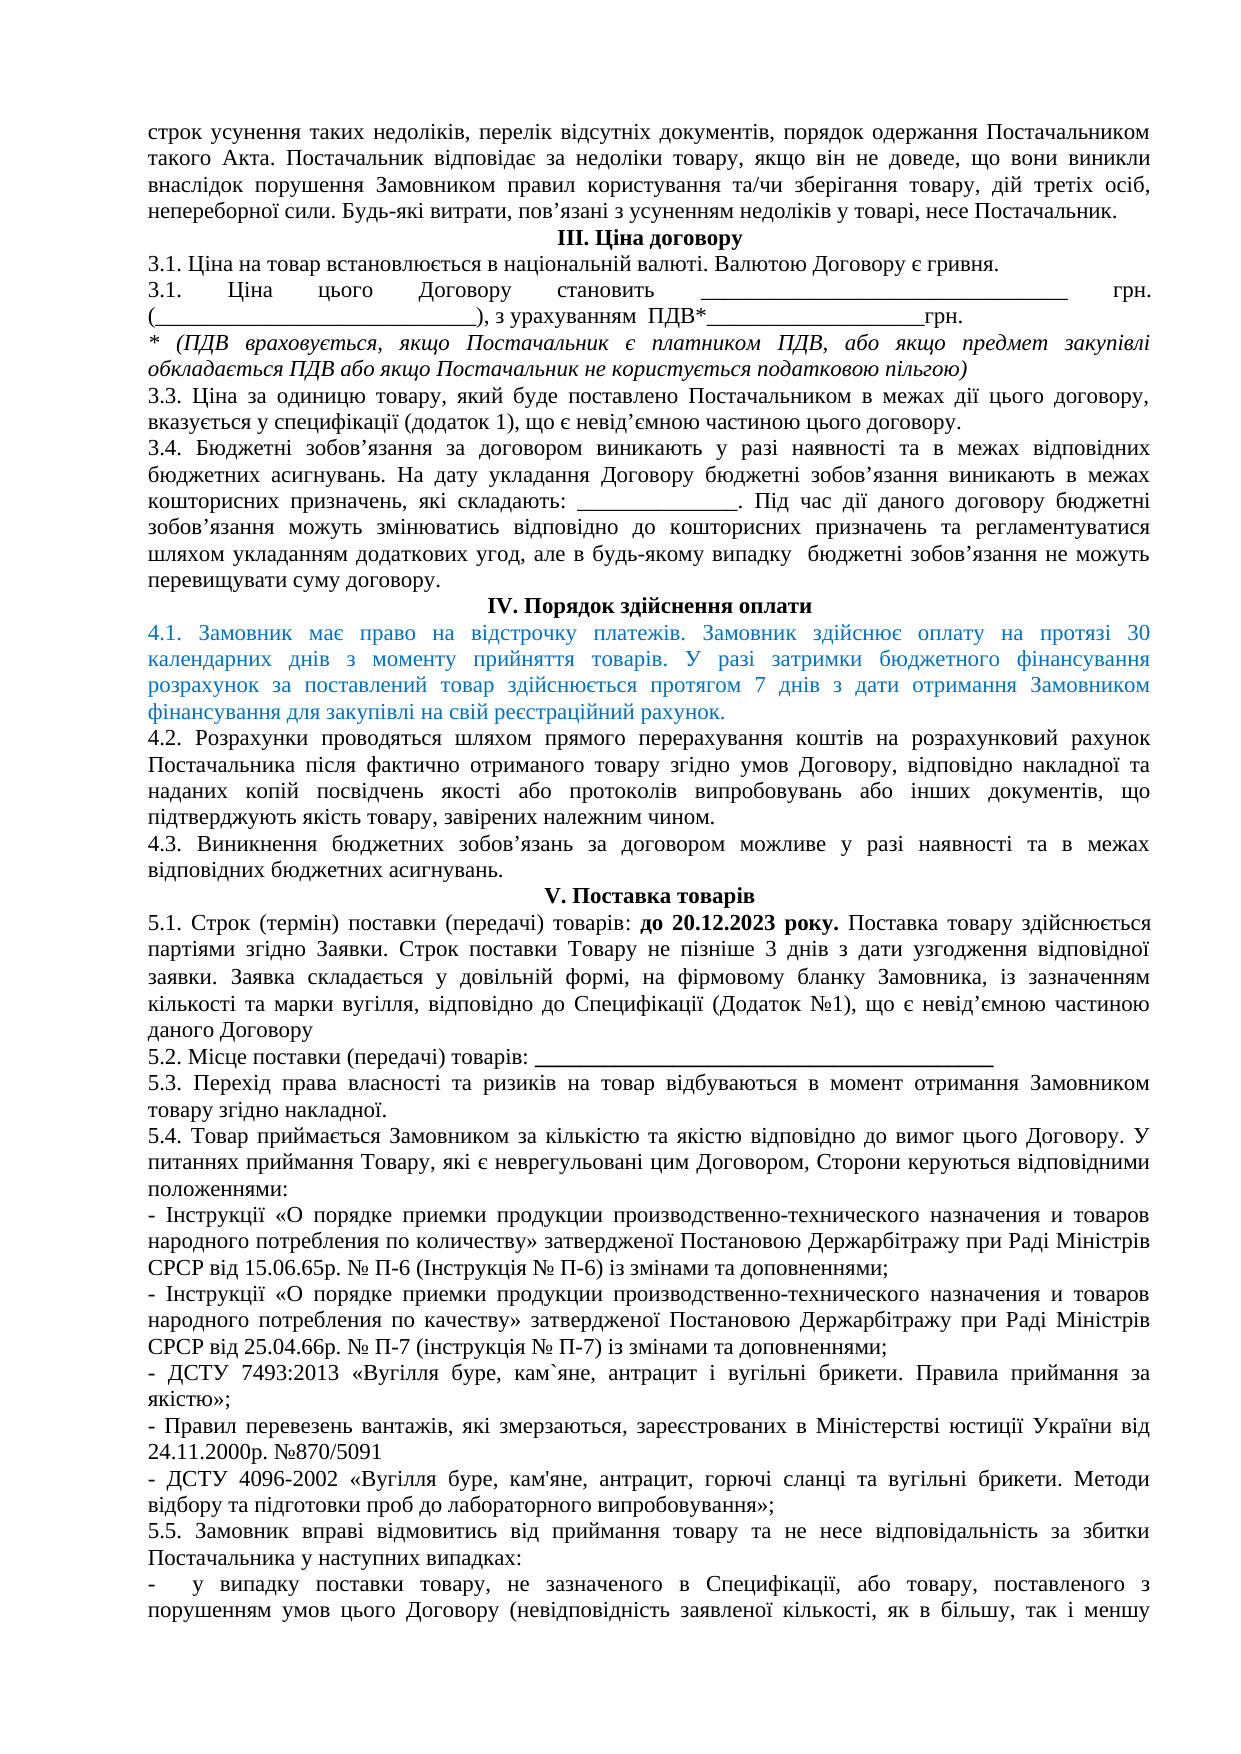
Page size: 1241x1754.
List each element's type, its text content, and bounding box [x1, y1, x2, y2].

text 3.3. Ціна за одиницю товару, який буде поставлено Постачальником в межах дії цього договору, вказується у специфікації (додаток 1), що є невід’ємною частиною цього договору. [148, 382, 1152, 434]
text - Інструкції «О порядке приемки продукции производственно-технического назначения и товаров народного потребления по качеству» затвердженої Постановою Держарбітражу при Раді Міністрів СРСР від 25.04.66р. № П-7 (інструкція № П-7) із змінами та доповненнями; [148, 1280, 1152, 1359]
text 3.1. Ціна на товар встановлюється в національній валюті. Валютою Договору є гривня. [148, 250, 1152, 276]
text 5.1. Строк (термін) поставки (передачі) товарів: до 20.12.2023 року. Поставка товару здійснюється партіями згідно Заявки. Строк поставки Товару не пізніше 3 днів з дати узгодження відповідної заявки. Заявка складається у довільній формі, на фірмовому бланку Замовника, із зазначенням кількості та марки вугілля, відповідно до Специфікації (Додаток №1), що є невід’ємною частиною даного Договору [148, 909, 1152, 1043]
text 3.4. Бюджетні зобов’язання за договором виникають у разі наявності та в межах відповідних бюджетних асигнувань. На дату укладання Договору бюджетні зобов’язання виникають в межах кошторисних призначень, які складають: ______________. Під час дії даного договору бюджетні зобов’язання можуть змінюватись відповідно до кошторисних призначень та регламентуватися шляхом укладанням додаткових угод, але в будь-якому випадку бюджетні зобов’язання не можуть перевищувати суму договору. [148, 434, 1152, 592]
text 4.2. Розрахунки проводяться шляхом прямого перерахування коштів на розрахунковий рахунок Постачальника після фактично отриманого товару згідно умов Договору, відповідно накладної та наданих копій посвідчень якості або протоколів випробовувань або інших документів, що підтверджують якість товару, завірених належним чином. [148, 724, 1152, 830]
text V. Поставка товарів [148, 882, 1152, 909]
text - Інструкції «О порядке приемки продукции производственно-технического назначения и товаров народного потребления по количеству» затвердженої Постановою Держарбітражу при Раді Міністрів СРСР від 15.06.65р. № П-6 (Інструкція № П-6) із змінами та доповненнями; [148, 1201, 1152, 1280]
text IV. Порядок здійснення оплати [148, 592, 1152, 619]
text 4.1. Замовник має право на відстрочку платежів. Замовник здійснює оплату на протязі 30 календарних днів з моменту прийняття товарів. У разі затримки бюджетного фінансування розрахунок за поставлений товар здійснюється протягом 7 днів з дати отримання Замовником фінансування для закупівлі на свій реєстраційний рахунок. [148, 619, 1152, 724]
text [148, 118, 1152, 223]
text - Правил перевезень вантажів, які змерзаються, зареєстрованих в Міністерстві юстиції України від 24.11.2000р. №870/5091 [148, 1412, 1152, 1464]
text - ДСТУ 4096-2002 «Вугілля буре, кам'яне, антрацит, горючі сланці та вугільні брикети. Методи відбору та підготовки проб до лабораторного випробовування»; [148, 1464, 1152, 1517]
text 5.3. Перехід права власності та ризиків на товар відбуваються в момент отримання Замовником товару згідно накладної. [148, 1069, 1152, 1122]
text * (ПДВ враховується, якщо Постачальник є платником ПДВ, або якщо предмет закупівлі обкладається ПДВ або якщо Постачальник не користується податковою пільгою) [148, 329, 1152, 382]
text 5.4. Товар приймається Замовником за кількістю та якістю відповідно до вимог цього Договору. У питаннях приймання Товару, які є неврегульовані цим Договором, Сторони керуються відповідними положеннями: [148, 1122, 1152, 1201]
text - ДСТУ 7493:2013 «Вугілля буре, кам`яне, антрацит і вугільні брикети. Правила приймання за якістю»; [148, 1359, 1152, 1412]
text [148, 1570, 1152, 1623]
text 5.5. Замовник вправі відмовитись від приймання товару та не несе відповідальність за збитки Постачальника у наступних випадках: [148, 1517, 1152, 1570]
text 3.1. Ціна цього Договору становить ________________________________ грн. (____________________________), з урахуванням ПДВ*___________________грн. [148, 276, 1152, 329]
text III. Ціна договору [148, 223, 1152, 250]
text 4.3. Виникнення бюджетних зобов’язань за договором можливе у разі наявності та в межах відповідних бюджетних асигнувань. [148, 830, 1152, 882]
text 5.2. Місце поставки (передачі) товарів: ________________________________________ [148, 1043, 1152, 1069]
